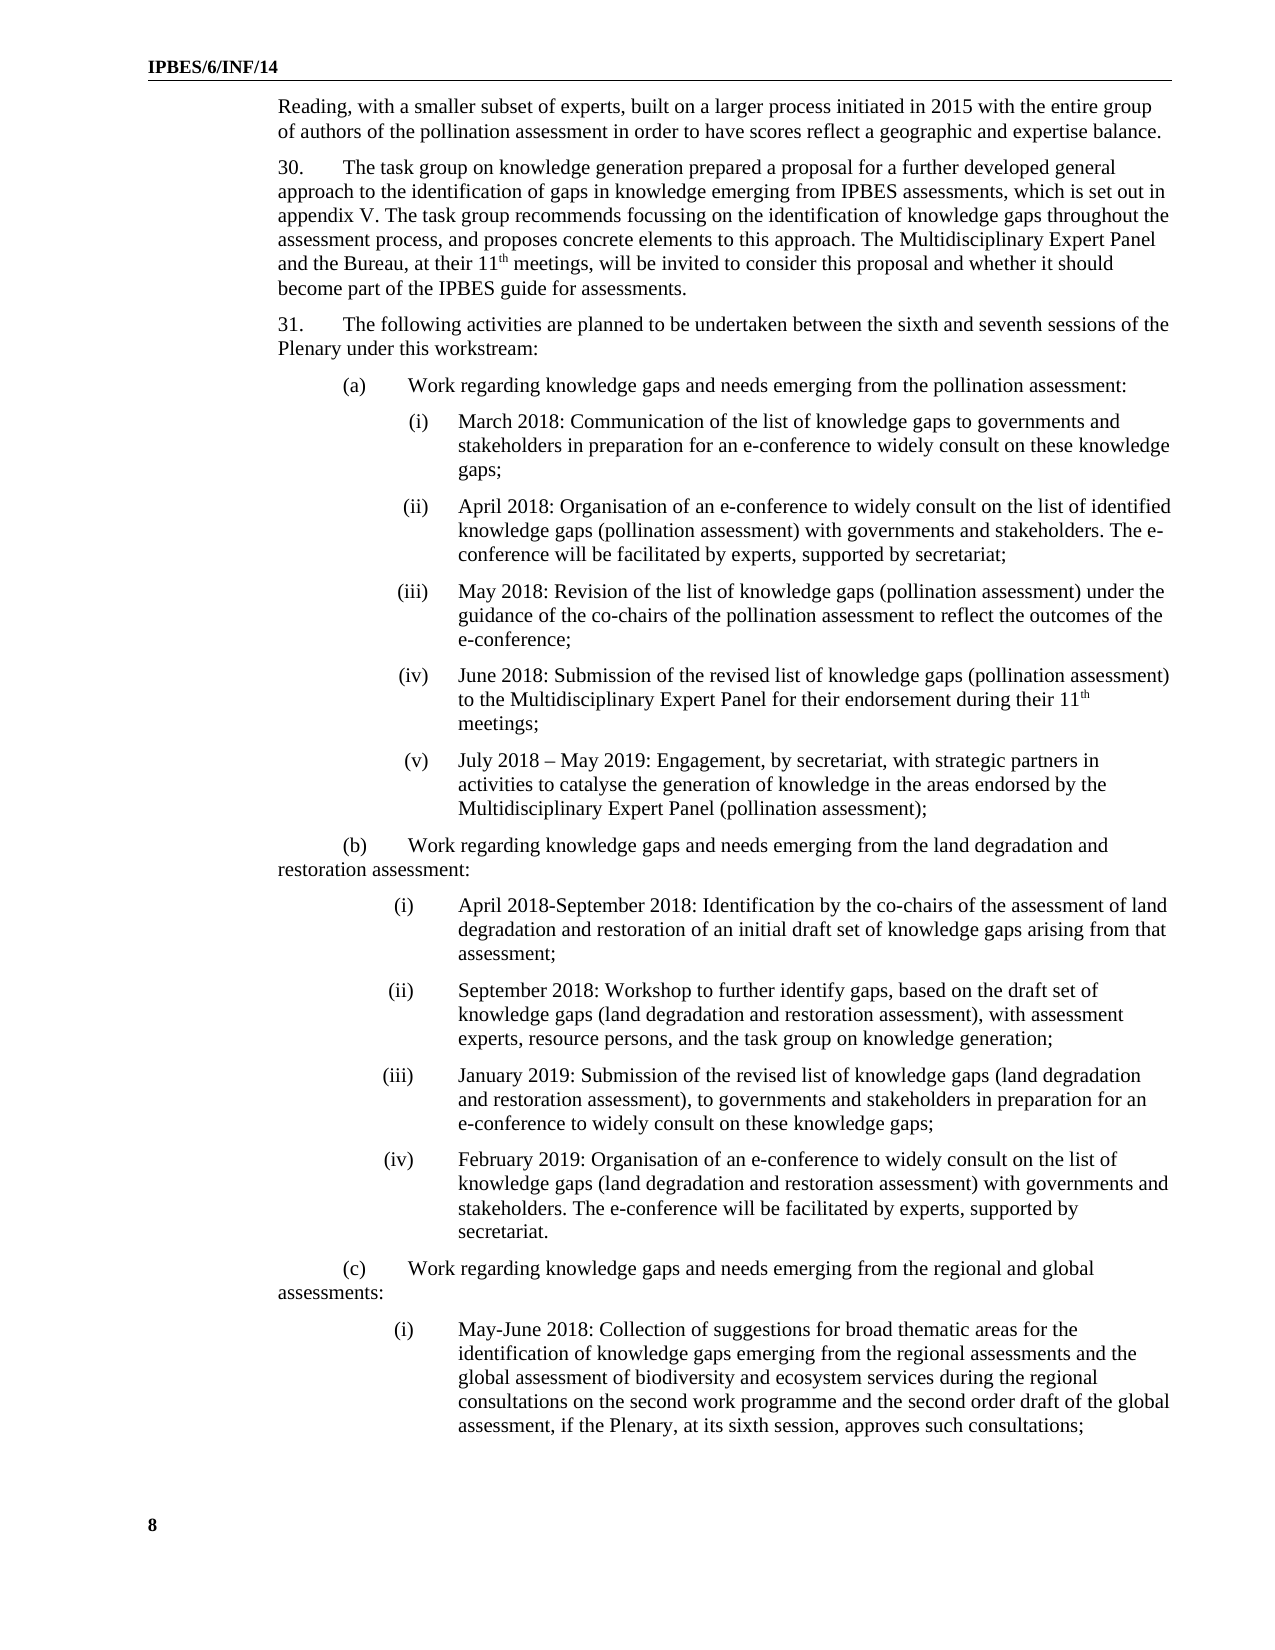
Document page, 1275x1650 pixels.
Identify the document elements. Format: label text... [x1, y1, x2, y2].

list The task group on knowledge generation prepared a proposal for a further developed general approach to the identification of gaps in knowledge emerging from IPBES assessments, which is set out in appendix V. The task group recommends focussing on the identification of knowledge gaps throughout the assessment process, and proposes concrete elements to this approach. The Multidisciplinary Expert Panel and the Bureau, at their 11th meetings, will be invited to consider this proposal and whether it should become part of the IPBES guide for assessments. [278, 155, 1172, 299]
list May-June 2018: Collection of suggestions for broad thematic areas for the identification of knowledge gaps emerging from the regional assessments and the global assessment of biodiversity and ecosystem services during the regional consultations on the second work programme and the second order draft of the global assessment, if the Plenary, at its sixth session, approves such consultations; [413, 1317, 1172, 1437]
list September 2018: Workshop to further identify gaps, based on the draft set of knowledge gaps (land degradation and restoration assessment), with assessment experts, resource persons, and the task group on knowledge generation; [413, 978, 1172, 1050]
list July 2018 – May 2019: Engagement, by secretariat, with strategic partners in activities to catalyse the generation of knowledge in the areas endorsed by the Multidisciplinary Expert Panel (pollination assessment); [428, 748, 1172, 820]
list April 2018: Organisation of an e-conference to widely consult on the list of identified knowledge gaps (pollination assessment) with governments and stakeholders. The e-conference will be facilitated by experts, supported by secretariat; [428, 494, 1172, 566]
list Work regarding knowledge gaps and needs emerging from the land degradation and restoration assessment: [278, 833, 1172, 881]
list June 2018: Submission of the revised list of knowledge gaps (pollination assessment) to the Multidisciplinary Expert Panel for their endorsement during their 11th meetings; [428, 663, 1172, 735]
list March 2018: Communication of the list of knowledge gaps to governments and stakeholders in preparation for an e-conference to widely consult on these knowledge gaps; [428, 409, 1172, 481]
list May 2018: Revision of the list of knowledge gaps (pollination assessment) under the guidance of the co-chairs of the pollination assessment to reflect the outcomes of the e-conference; [428, 578, 1172, 651]
list February 2019: Organisation of an e-conference to widely consult on the list of knowledge gaps (land degradation and restoration assessment) with governments and stakeholders. The e-conference will be facilitated by experts, supported by secretariat. [413, 1147, 1172, 1243]
list Work regarding knowledge gaps and needs emerging from the regional and global assessments: [278, 1256, 1172, 1304]
list April 2018-September 2018: Identification by the co-chairs of the assessment of land degradation and restoration of an initial draft set of knowledge gaps arising from that assessment; [413, 893, 1172, 965]
list Work regarding knowledge gaps and needs emerging from the pollination assessment: [278, 373, 1172, 397]
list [278, 94, 1172, 143]
list January 2019: Submission of the revised list of knowledge gaps (land degradation and restoration assessment), to governments and stakeholders in preparation for an e-conference to widely consult on these knowledge gaps; [413, 1063, 1172, 1135]
list The following activities are planned to be undertaken between the sixth and seventh sessions of the Plenary under this workstream: [278, 312, 1172, 360]
